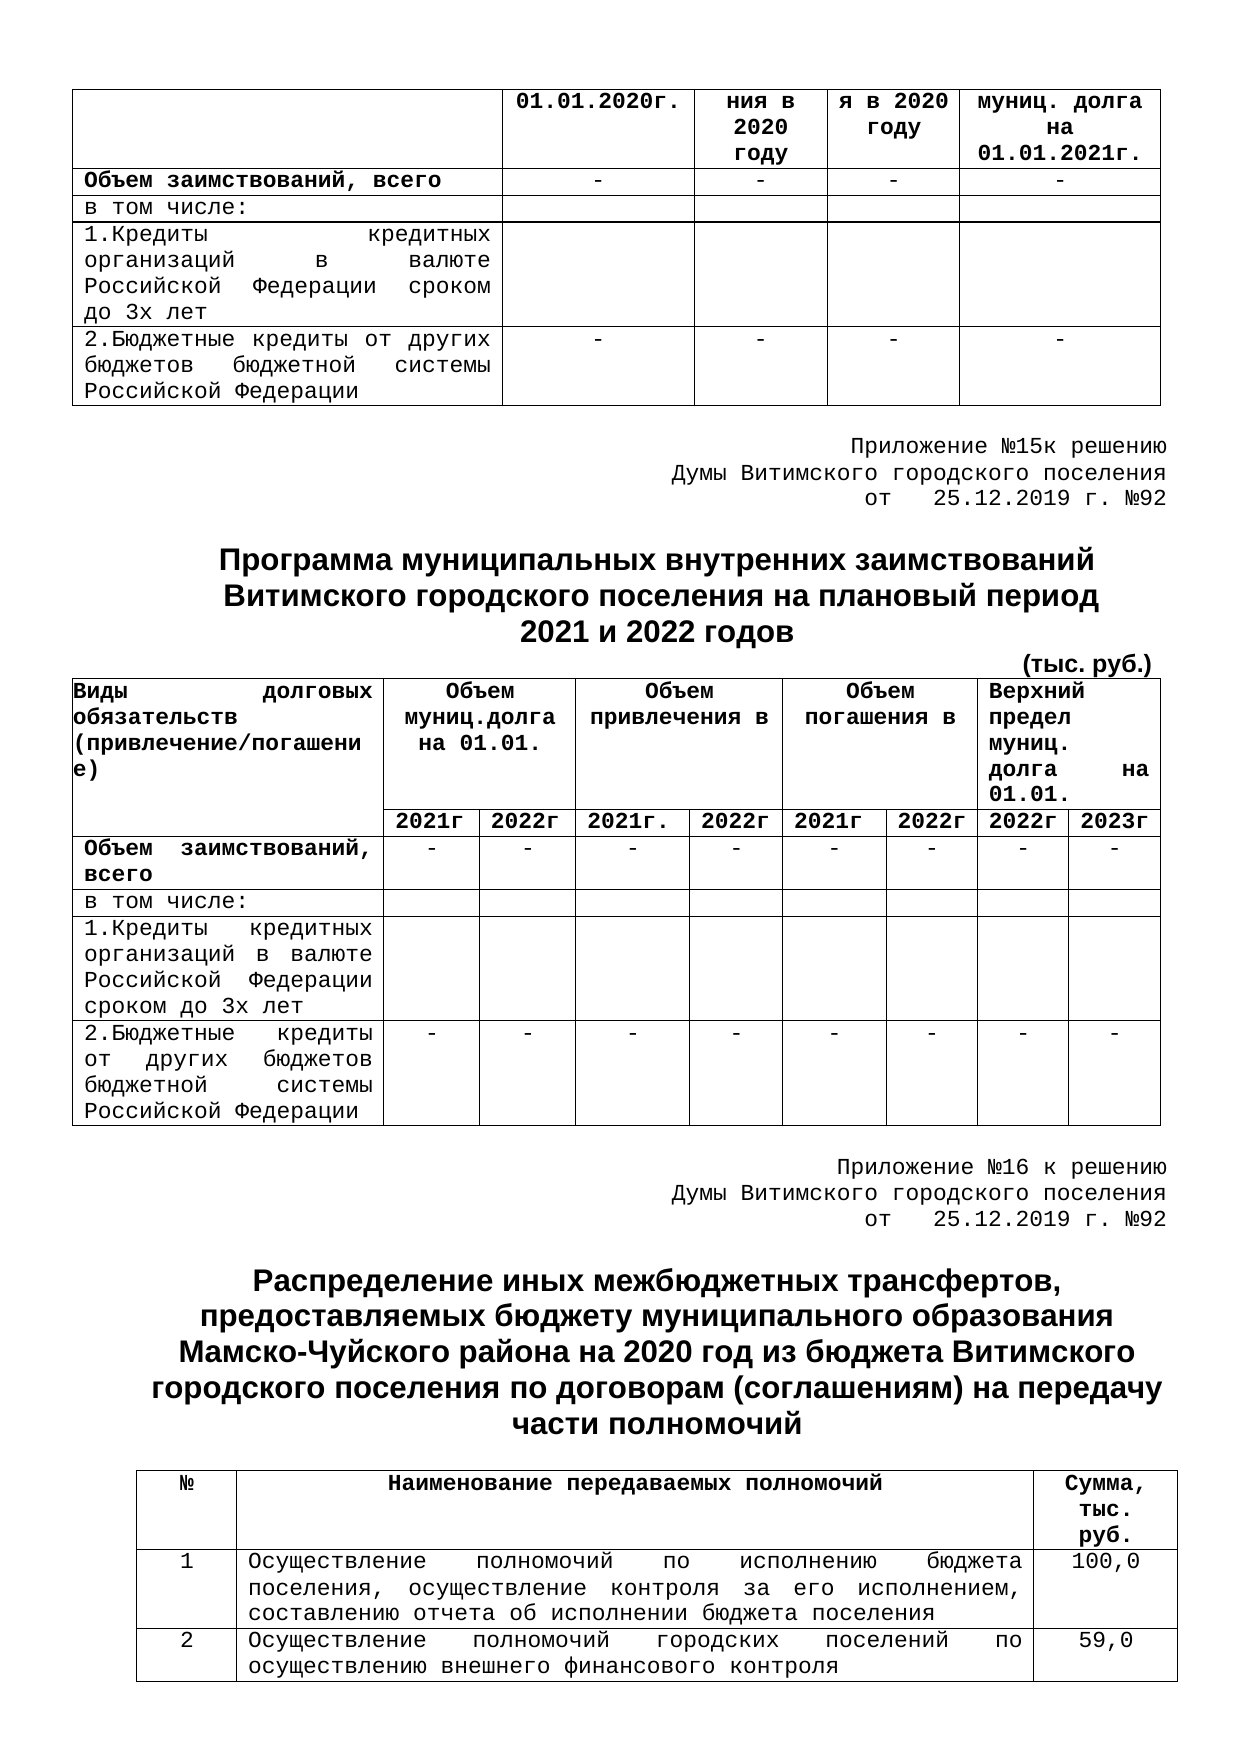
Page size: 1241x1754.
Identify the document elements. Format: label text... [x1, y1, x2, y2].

title Витимского городского поселения на плановый период [148, 577, 1167, 613]
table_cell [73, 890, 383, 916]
text Думы Витимского городского поселения [148, 1181, 1167, 1207]
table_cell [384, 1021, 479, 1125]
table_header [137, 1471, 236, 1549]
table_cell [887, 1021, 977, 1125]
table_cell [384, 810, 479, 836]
title (тыс. руб.) [148, 649, 1152, 678]
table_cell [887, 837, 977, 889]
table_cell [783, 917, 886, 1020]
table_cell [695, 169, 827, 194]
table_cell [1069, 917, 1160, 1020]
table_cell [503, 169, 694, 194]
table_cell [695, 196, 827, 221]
text Приложение №15к решению [148, 435, 1167, 461]
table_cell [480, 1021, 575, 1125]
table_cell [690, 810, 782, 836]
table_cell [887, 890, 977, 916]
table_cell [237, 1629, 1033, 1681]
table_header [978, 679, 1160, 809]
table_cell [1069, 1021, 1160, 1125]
text Распределение иных межбюджетных трансфертов, предоставляемых бюджету муниципального образования Мамско-Чуйского района на 2020 год из бюджета Витимского городского поселения по договорам (соглашениям) на передачу [148, 1262, 1167, 1405]
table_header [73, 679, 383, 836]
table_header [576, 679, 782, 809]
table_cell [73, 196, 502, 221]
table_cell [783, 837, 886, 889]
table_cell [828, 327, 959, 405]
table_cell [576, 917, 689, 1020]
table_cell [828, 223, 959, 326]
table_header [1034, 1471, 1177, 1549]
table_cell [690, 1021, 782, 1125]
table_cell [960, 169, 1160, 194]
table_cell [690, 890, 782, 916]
text от 25.12.2019 г. №92 [148, 1207, 1167, 1233]
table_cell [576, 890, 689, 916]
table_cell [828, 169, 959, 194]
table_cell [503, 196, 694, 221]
text части полномочий [148, 1405, 1167, 1441]
text Приложение №16 к решению [148, 1155, 1167, 1181]
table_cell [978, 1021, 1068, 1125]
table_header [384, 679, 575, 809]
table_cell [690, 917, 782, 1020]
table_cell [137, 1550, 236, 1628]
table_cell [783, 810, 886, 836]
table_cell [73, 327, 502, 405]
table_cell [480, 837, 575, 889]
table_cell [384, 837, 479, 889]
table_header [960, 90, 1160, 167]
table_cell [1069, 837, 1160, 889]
text от 25.12.2019 г. №92 [148, 487, 1167, 513]
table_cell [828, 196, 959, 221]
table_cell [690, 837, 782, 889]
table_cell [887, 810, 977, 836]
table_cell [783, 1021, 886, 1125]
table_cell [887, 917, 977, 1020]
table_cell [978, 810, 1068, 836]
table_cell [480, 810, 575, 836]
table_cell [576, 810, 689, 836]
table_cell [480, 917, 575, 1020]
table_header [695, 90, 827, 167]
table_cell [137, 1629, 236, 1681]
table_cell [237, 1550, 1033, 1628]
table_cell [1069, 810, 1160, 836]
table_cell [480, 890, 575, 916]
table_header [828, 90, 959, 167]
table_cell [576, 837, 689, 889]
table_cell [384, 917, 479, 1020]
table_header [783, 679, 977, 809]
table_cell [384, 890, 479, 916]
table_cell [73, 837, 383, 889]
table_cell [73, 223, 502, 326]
title 2021 и 2022 годов [148, 613, 1167, 649]
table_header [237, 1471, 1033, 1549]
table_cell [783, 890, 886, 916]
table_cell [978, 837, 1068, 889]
text Думы Витимского городского поселения [148, 461, 1167, 487]
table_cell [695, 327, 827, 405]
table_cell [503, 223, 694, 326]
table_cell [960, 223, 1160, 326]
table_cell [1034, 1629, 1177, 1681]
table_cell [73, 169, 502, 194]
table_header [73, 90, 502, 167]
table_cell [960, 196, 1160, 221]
title Программа муниципальных внутренних заимствований [148, 541, 1167, 577]
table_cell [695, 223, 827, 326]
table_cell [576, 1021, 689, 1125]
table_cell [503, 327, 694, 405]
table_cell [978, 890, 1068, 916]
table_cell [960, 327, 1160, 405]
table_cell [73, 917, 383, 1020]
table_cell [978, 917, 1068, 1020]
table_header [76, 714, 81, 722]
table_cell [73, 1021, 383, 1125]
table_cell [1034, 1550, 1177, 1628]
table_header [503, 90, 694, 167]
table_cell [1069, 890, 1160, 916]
